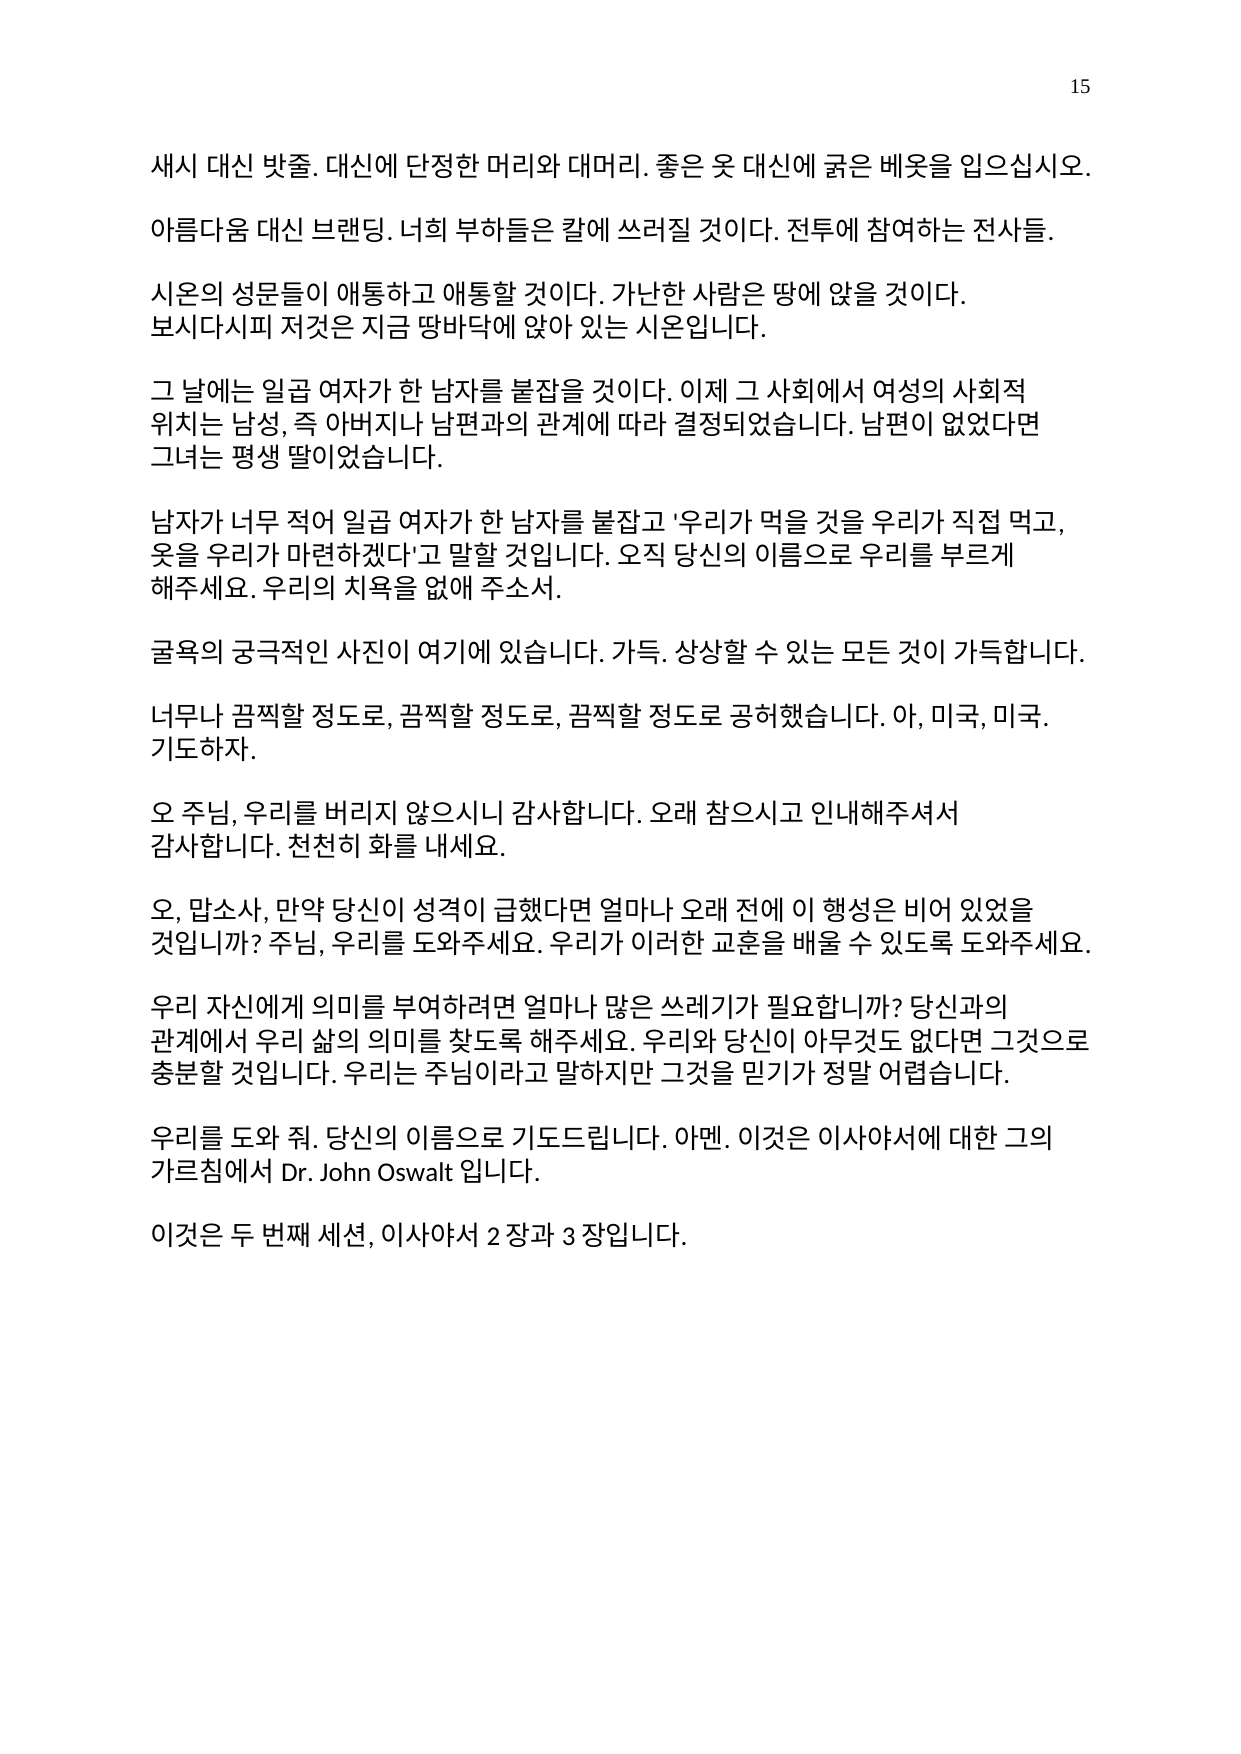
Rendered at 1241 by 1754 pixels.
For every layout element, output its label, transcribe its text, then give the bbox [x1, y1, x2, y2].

text 굴욕의 궁극적인 사진이 여기에 있습니다. 가득. 상상할 수 있는 모든 것이 가득합니다. [150, 636, 1090, 669]
text 우리 자신에게 의미를 부여하려면 얼마나 많은 쓰레기가 필요합니까? 당신과의 관계에서 우리 삶의 의미를 찾도록 해주세요. 우리와 당신이 아무것도 없다면 그것으로 충분할 것입니다. 우리는 주님이라고 말하지만 그것을 믿기가 정말 어렵습니다. [150, 992, 1090, 1091]
text 새시 대신 밧줄. 대신에 단정한 머리와 대머리. 좋은 옷 대신에 굵은 베옷을 입으십시오. [150, 150, 1090, 183]
text 남자가 너무 적어 일곱 여자가 한 남자를 붙잡고 '우리가 먹을 것을 우리가 직접 먹고, 옷을 우리가 마련하겠다'고 말할 것입니다. 오직 당신의 이름으로 우리를 부르게 해주세요. 우리의 치욕을 없애 주소서. [150, 506, 1090, 605]
text 아름다움 대신 브랜딩. 너희 부하들은 칼에 쓰러질 것이다. 전투에 참여하는 전사들. [150, 214, 1090, 247]
text 그 날에는 일곱 여자가 한 남자를 붙잡을 것이다. 이제 그 사회에서 여성의 사회적 위치는 남성, 즉 아버지나 남편과의 관계에 따라 결정되었습니다. 남편이 없었다면 그녀는 평생 딸이었습니다. [150, 376, 1090, 474]
text 오, 맙소사, 만약 당신이 성격이 급했다면 얼마나 오래 전에 이 행성은 비어 있었을 것입니까? 주님, 우리를 도와주세요. 우리가 이러한 교훈을 배울 수 있도록 도와주세요. [150, 894, 1090, 961]
text 이것은 두 번째 세션, 이사야서 2장과 3장입니다. [150, 1219, 1090, 1252]
text 너무나 끔찍할 정도로, 끔찍할 정도로, 끔찍할 정도로 공허했습니다. 아, 미국, 미국. 기도하자. [150, 700, 1090, 766]
text 시온의 성문들이 애통하고 애통할 것이다. 가난한 사람은 땅에 앉을 것이다. 보시다시피 저것은 지금 땅바닥에 앉아 있는 시온입니다. [150, 278, 1090, 344]
text 오 주님, 우리를 버리지 않으시니 감사합니다. 오래 참으시고 인내해주셔서 감사합니다. 천천히 화를 내세요. [150, 797, 1090, 863]
text 우리를 도와 줘. 당신의 이름으로 기도드립니다. 아멘. 이것은 이사야서에 대한 그의 가르침에서 Dr. John Oswalt입니다. [150, 1122, 1090, 1188]
